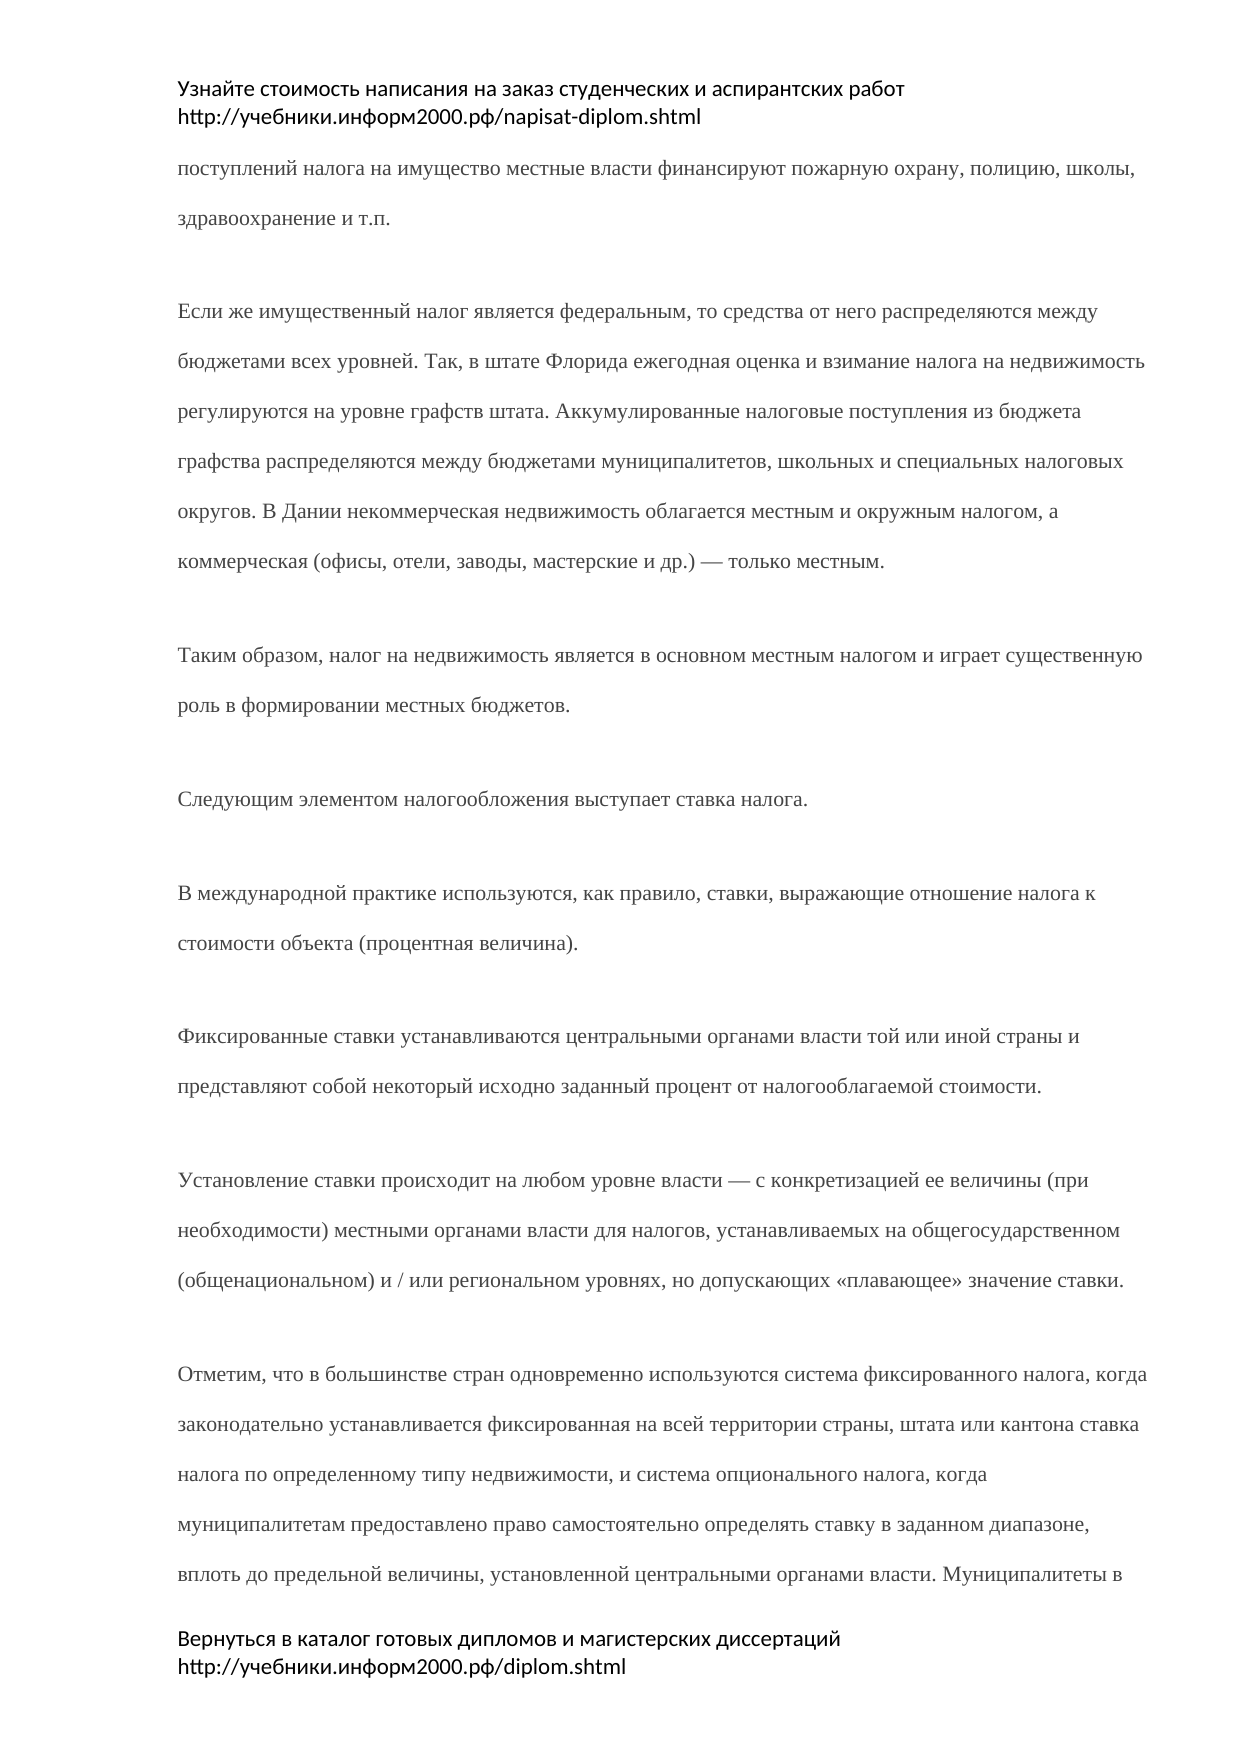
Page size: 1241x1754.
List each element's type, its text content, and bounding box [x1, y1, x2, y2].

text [177, 1336, 1152, 1586]
text Следующим элементом налогообложения выступает ставка налога. [177, 761, 1152, 811]
text Установление ставки происходит на любом уровне власти — с конкретизацией ее величины (при необходимости) местными органами власти для налогов, устанавливаемых на общегосударственном (общенациональном) и / или региональном уровнях, но допускающих «плавающее» значение ставки. [177, 1142, 1152, 1292]
text Если же имущественный налог является федеральным, то средства от него распределяются между бюджетами всех уровней. Так, в штате Флорида ежегодная оценка и взимание налога на недвижимость регулируются на уровне графств штата. Аккумулированные налоговые поступления из бюджета графства распределяются между бюджетами муниципалитетов, школьных и специальных налоговых округов. В Дании некоммерческая недвижимость облагается местным и окружным налогом, а коммерческая (офисы, отели, заводы, мастерские и др.) — только местным. [177, 273, 1152, 573]
text Фиксированные ставки устанавливаются центральными органами власти той или иной страны и представляют собой некоторый исходно заданный процент от налогооблагаемой стоимости. [177, 998, 1152, 1098]
text Таким образом, налог на недвижимость является в основном местным налогом и играет существенную роль в формировании местных бюджетов. [177, 617, 1152, 717]
text В международной практике используются, как правило, ставки, выражающие отношение налога к стоимости объекта (процентная величина). [177, 855, 1152, 955]
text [177, 130, 1152, 230]
